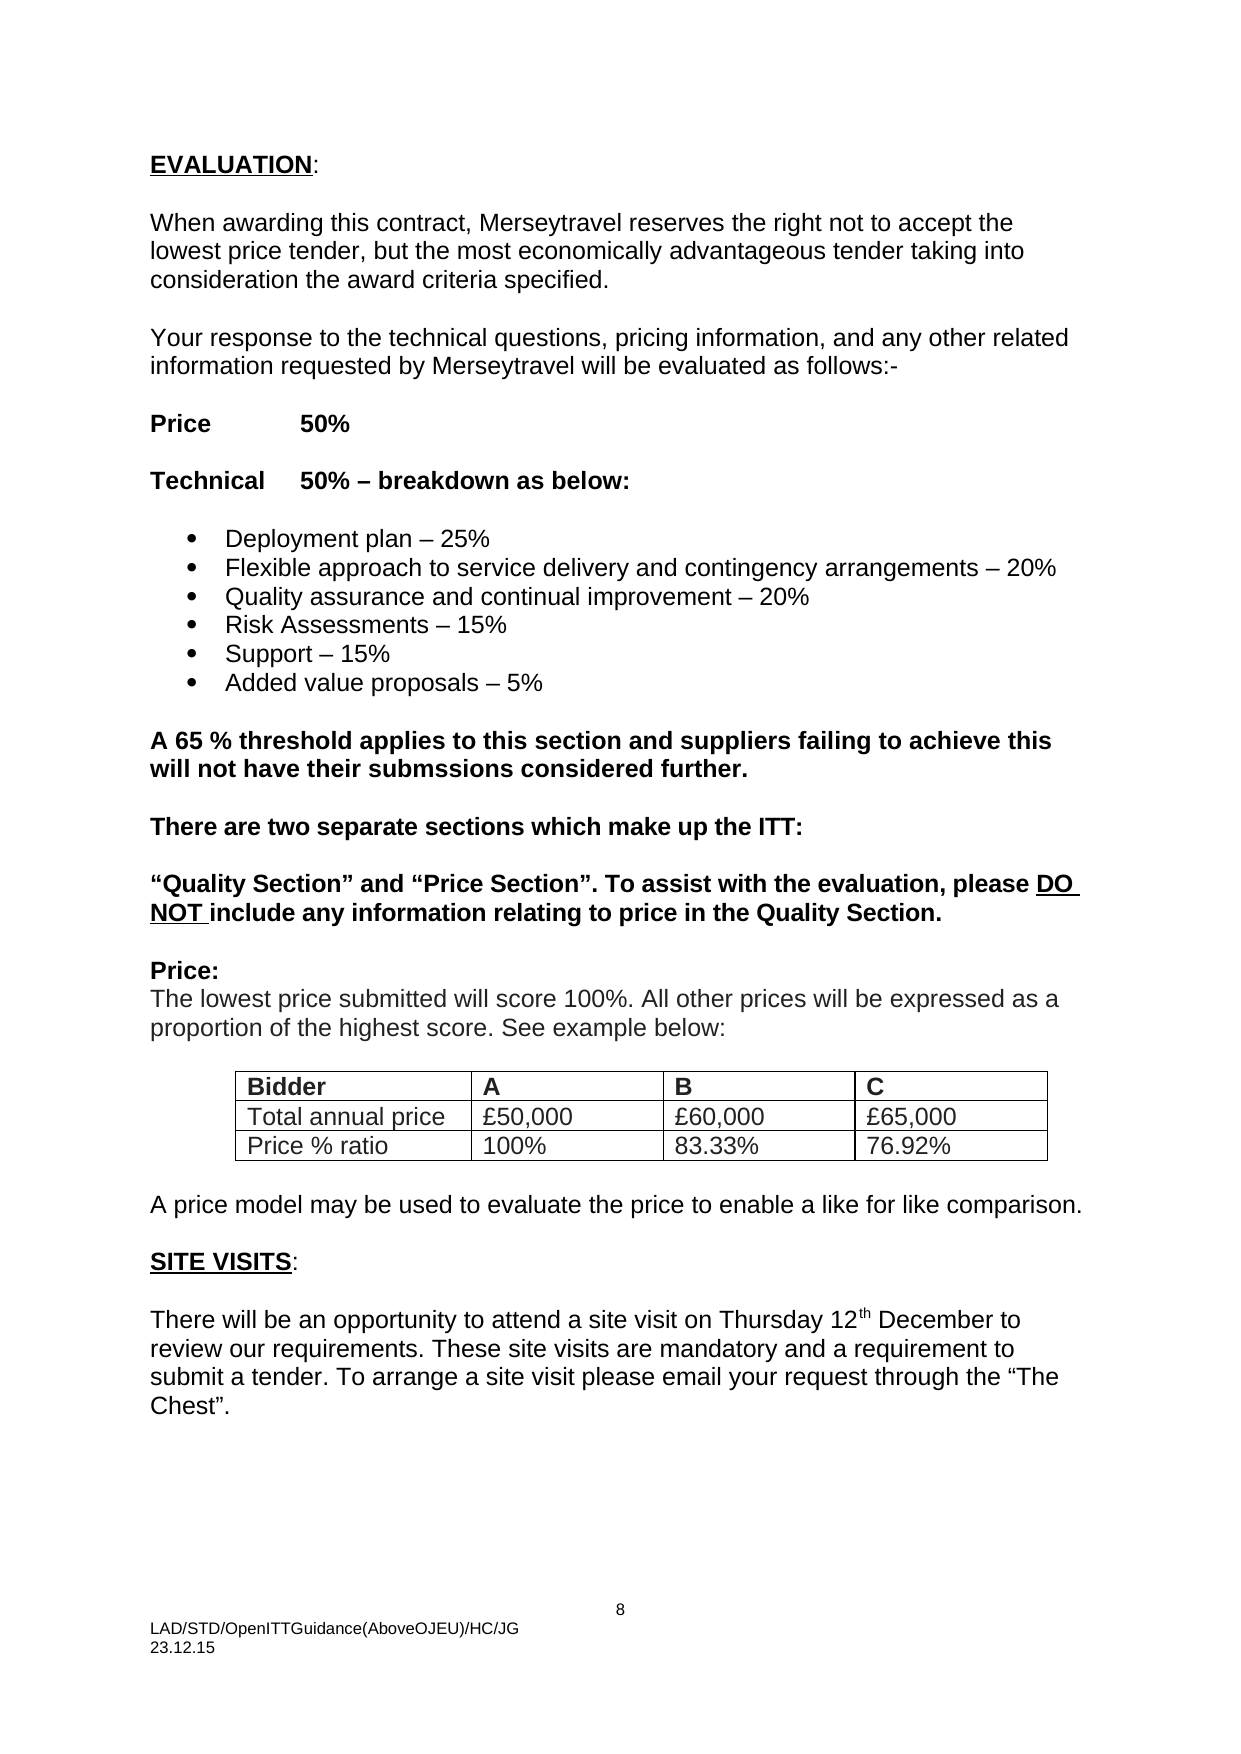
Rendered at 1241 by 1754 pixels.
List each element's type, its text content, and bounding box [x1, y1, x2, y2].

text Technical 50% – breakdown as below: [150, 466, 1090, 495]
text EVALUATION: [150, 150, 1090, 179]
table_cell £50,000 [472, 1101, 663, 1130]
list Added value proposals – 5% [187, 668, 1090, 697]
list Deployment plan – 25% [187, 524, 1090, 553]
text Your response to the technical questions, pricing information, and any other related information requested by Merseytravel will be evaluated as follows:- [150, 322, 1090, 380]
text SITE VISITS: [150, 1247, 1090, 1276]
list Risk Assessments – 15% [187, 610, 1090, 639]
table_cell Price % ratio [236, 1131, 471, 1160]
table_cell 100% [472, 1131, 663, 1160]
table_cell £65,000 [856, 1101, 1047, 1130]
text The lowest price submitted will score 100%. All other prices will be expressed as a proportion of the highest score. See example below: [150, 984, 1090, 1042]
text “Quality Section” and “Price Section”. To assist with the evaluation, please DO NOT include any information relating to price in the Quality Section. [150, 869, 1090, 927]
table_cell Total annual price [236, 1101, 471, 1130]
text There will be an opportunity to attend a site visit on Thursday 12th December to review our requirements. These site visits are mandatory and a requirement to submit a tender. To arrange a site visit please email your request through the “The Chest”. [150, 1305, 1090, 1420]
table_header B [664, 1072, 854, 1100]
table_header A [472, 1072, 663, 1100]
table_cell 83.33% [664, 1131, 854, 1160]
text A price model may be used to evaluate the price to enable a like for like comparison. [150, 1190, 1090, 1218]
list Quality assurance and continual improvement – 20% [187, 581, 1090, 610]
table_header C [856, 1072, 1047, 1100]
table_header Bidder [236, 1072, 471, 1100]
text A 65 % threshold applies to this section and suppliers failing to achieve this will not have their submssions considered further. [150, 726, 1090, 783]
table_cell £60,000 [664, 1101, 854, 1130]
text When awarding this contract, Merseytravel reserves the right not to accept the lowest price tender, but the most economically advantageous tender taking into consideration the award criteria specified. [150, 207, 1090, 294]
table_cell 76.92% [856, 1131, 1047, 1160]
list Support – 15% [187, 639, 1090, 668]
text Price: [150, 956, 1090, 984]
list Flexible approach to service delivery and contingency arrangements – 20% [187, 553, 1090, 581]
text Price 50% [150, 409, 1090, 437]
text There are two separate sections which make up the ITT: [150, 812, 1090, 841]
